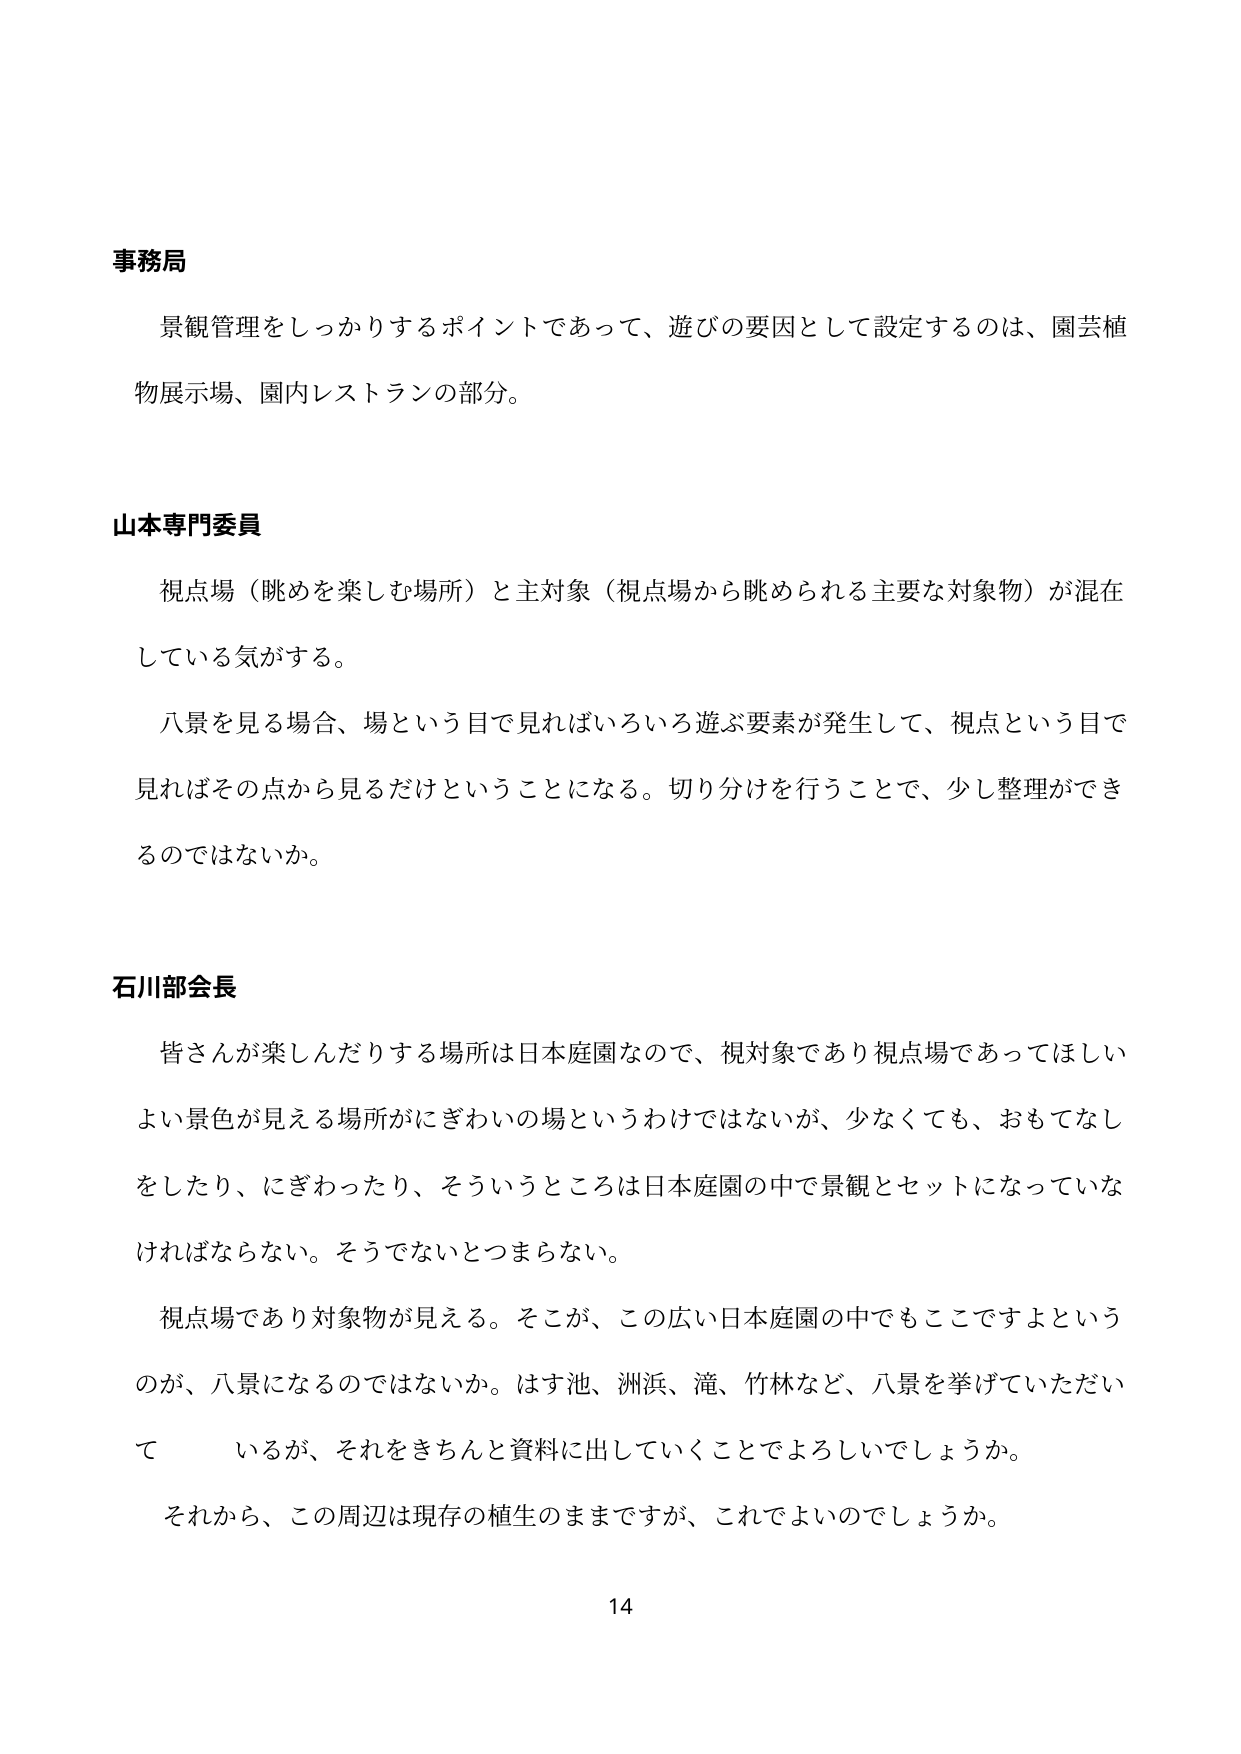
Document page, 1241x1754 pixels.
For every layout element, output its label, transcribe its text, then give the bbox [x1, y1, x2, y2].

text 視点場（眺めを楽しむ場所）と主対象（視点場から眺められる主要な対象物）が混在 している気がする。 [134, 557, 1128, 689]
text 事務局 [112, 227, 1128, 293]
text 八景を見る場合、場という目で見ればいろいろ遊ぶ要素が発生して、視点という目で 見ればその点から見るだけということになる。切り分けを行うことで、少し整理ができるのではないか。 [134, 689, 1128, 887]
text 山本専門委員 [112, 491, 1128, 557]
text それから、この周辺は現存の植生のままですが、これでよいのでしょうか。 [112, 1481, 1128, 1547]
text 皆さんが楽しんだりする場所は日本庭園なので、視対象であり視点場であってほしい。よい景色が見える場所がにぎわいの場というわけではないが、少なくても、おもてなしをしたり、にぎわったり、そういうところは日本庭園の中で景観とセットになっていな ければならない。そうでないとつまらない。 [134, 1019, 1128, 1283]
text 景観管理をしっかりするポイントであって、遊びの要因として設定するのは、園芸植物展示場、園内レストランの部分。 [134, 293, 1128, 425]
text 視点場であり対象物が見える。そこが、この広い日本庭園の中でもここですよという のが、八景になるのではないか。はす池、洲浜、滝、竹林など、八景を挙げていただいて いるが、それをきちんと資料に出していくことでよろしいでしょうか。 [134, 1283, 1128, 1481]
text 石川部会長 [112, 953, 1128, 1019]
